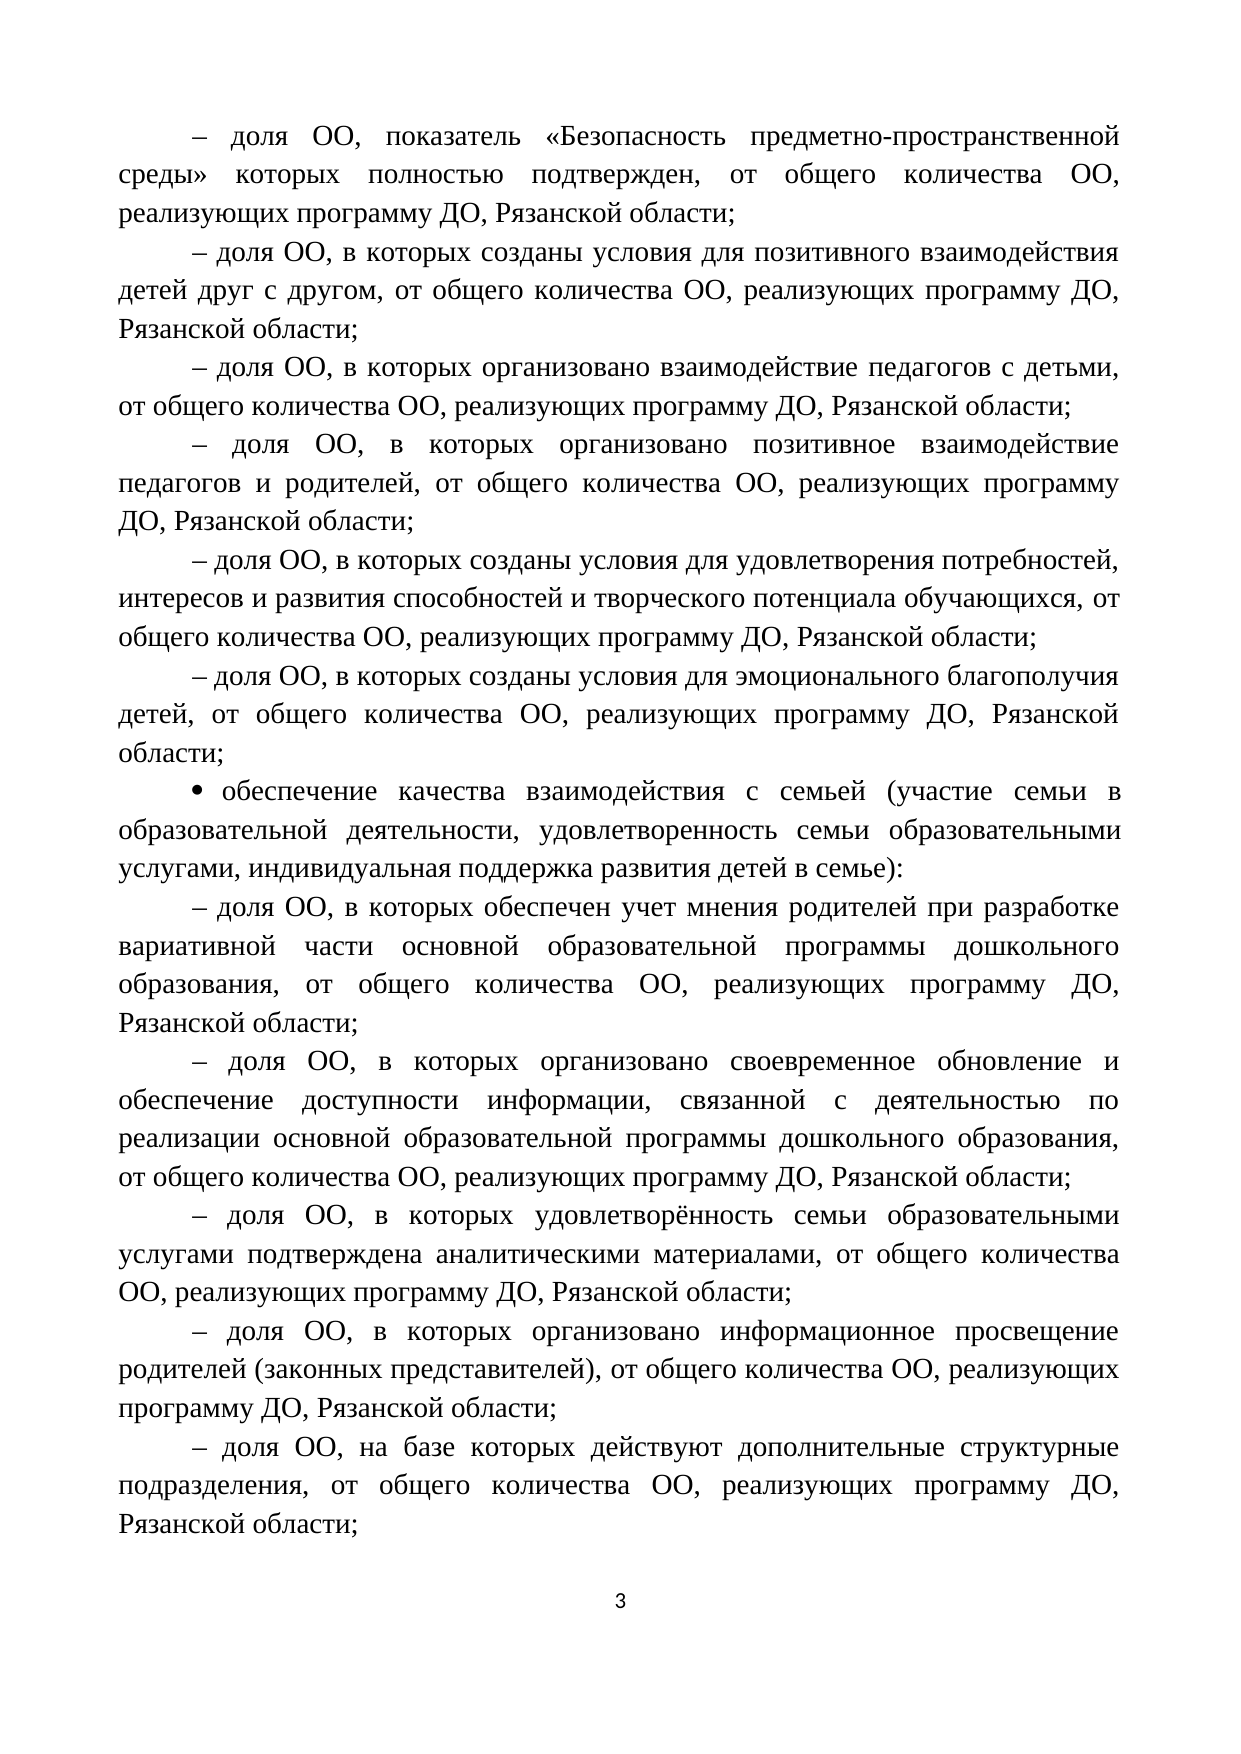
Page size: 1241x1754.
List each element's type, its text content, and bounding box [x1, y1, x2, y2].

text – доля ОО, в которых созданы условия для эмоционального благополучия детей, от общего количества ОО, реализующих программу ДО, Рязанской области; [118, 658, 1120, 768]
text – доля ОО, в которых обеспечен учет мнения родителей при разработке вариативной части основной образовательной программы дошкольного образования, от общего количества ОО, реализующих программу ДО, Рязанской области; [118, 889, 1120, 1038]
text – доля ОО, показатель «Безопасность предметно-пространственной среды» которых полностью подтвержден, от общего количества ОО, реализующих программу ДО, Рязанской области; [118, 118, 1120, 229]
text – доля ОО, в которых созданы условия для позитивного взаимодействия детей друг с другом, от общего количества ОО, реализующих программу ДО, Рязанской области; [118, 234, 1120, 344]
text – доля ОО, в которых организовано взаимодействие педагогов с детьми, от общего количества ОО, реализующих программу ДО, Рязанской области; [118, 349, 1120, 421]
text – доля ОО, в которых удовлетворённость семьи образовательными услугами подтверждена аналитическими материалами, от общего количества ОО, реализующих программу ДО, Рязанской области; [118, 1197, 1120, 1308]
text – доля ОО, в которых организовано информационное просвещение родителей (законных представителей), от общего количества ОО, реализующих программу ДО, Рязанской области; [118, 1313, 1120, 1424]
text – доля ОО, на базе которых действуют дополнительные структурные подразделения, от общего количества ОО, реализующих программу ДО, Рязанской области; [118, 1429, 1120, 1539]
text – доля ОО, в которых организовано своевременное обновление и обеспечение доступности информации, связанной с деятельностью по реализации основной образовательной программы дошкольного образования, от общего количества ОО, реализующих программу ДО, Рязанской области; [118, 1043, 1120, 1192]
text – доля ОО, в которых организовано позитивное взаимодействие педагогов и родителей, от общего количества ОО, реализующих программу ДО, Рязанской области; [118, 426, 1120, 537]
text – доля ОО, в которых созданы условия для удовлетворения потребностей, интересов и развития способностей и творческого потенциала обучающихся, от общего количества ОО, реализующих программу ДО, Рязанской области; [118, 542, 1120, 653]
list обеспечение качества взаимодействия с семьей (участие семьи в образовательной деятельности, удовлетворенность семьи образовательными услугами, индивидуальная поддержка развития детей в семье): [118, 773, 1122, 884]
